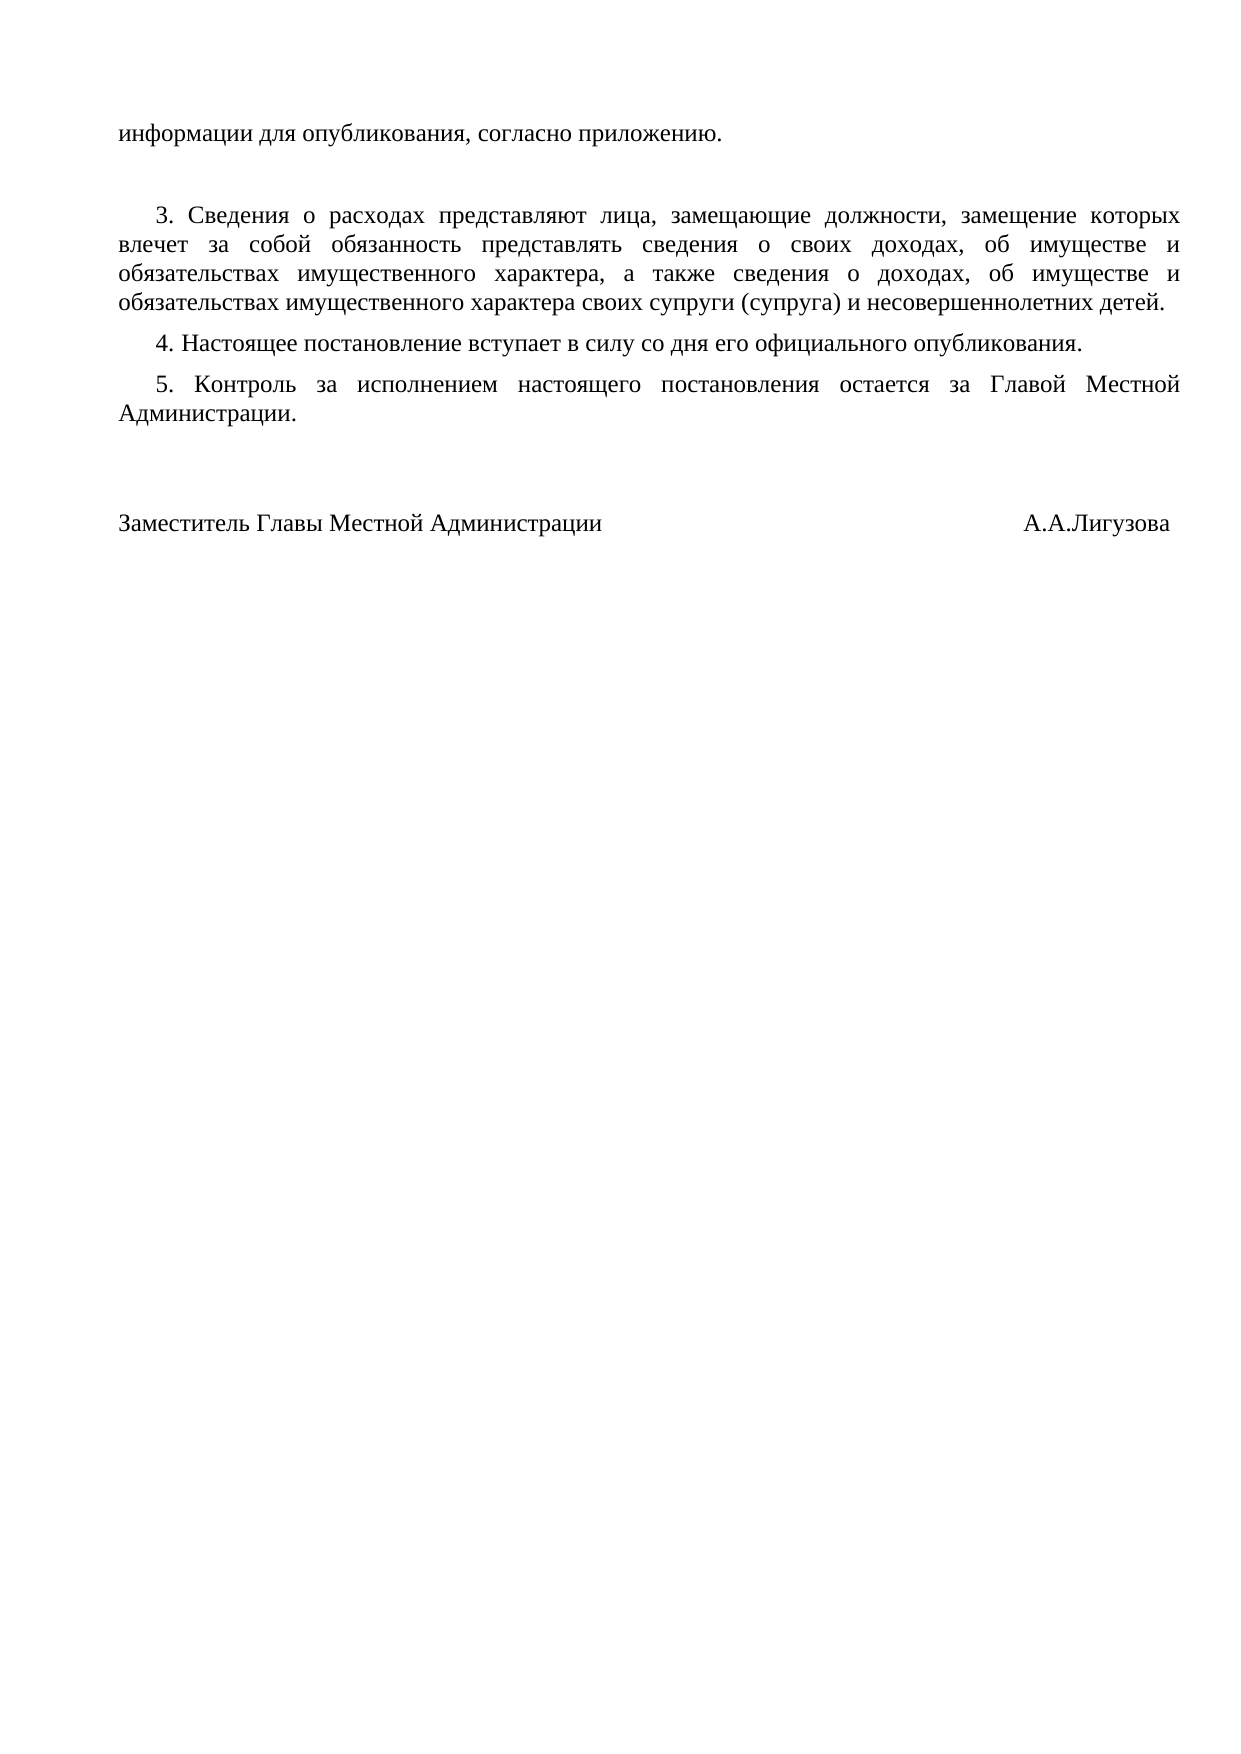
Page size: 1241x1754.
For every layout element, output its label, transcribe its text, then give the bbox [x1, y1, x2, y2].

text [118, 118, 1181, 147]
text 5. Контроль за исполнением настоящего постановления остается за Главой Местной Администрации. [118, 369, 1181, 427]
text Заместитель Главы Местной Администрации А.А.Лигузова [118, 508, 1181, 537]
text 3. Сведения о расходах представляют лица, замещающие должности, замещение которых влечет за собой обязанность представлять сведения о своих доходах, об имуществе и обязательствах имущественного характера, а также сведения о доходах, об имуществе и обязательствах имущественного характера своих супруги (супруга) и несовершеннолетних детей. [118, 201, 1181, 316]
text 4. Настоящее постановление вступает в силу со дня его официального опубликования. [118, 328, 1181, 357]
